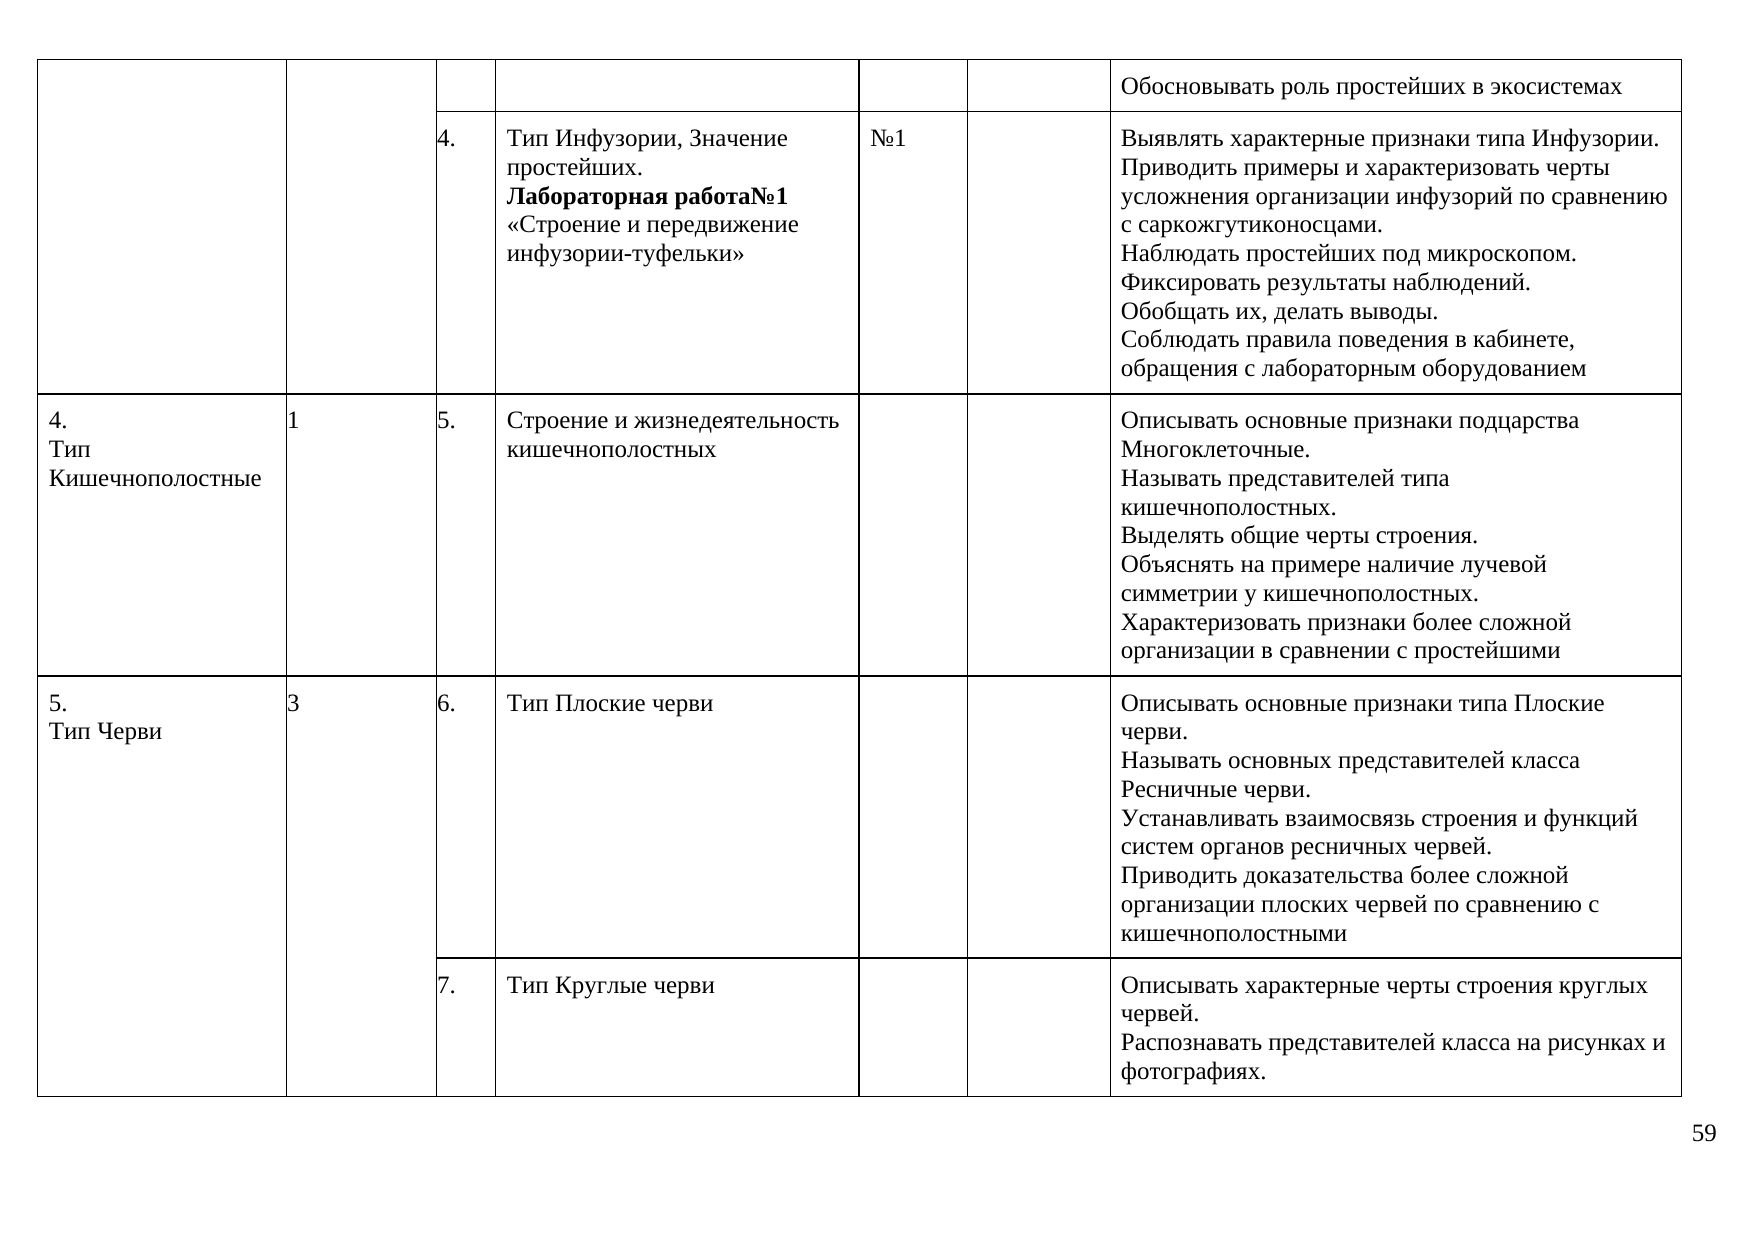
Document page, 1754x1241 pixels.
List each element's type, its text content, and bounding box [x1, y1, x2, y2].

table_cell 4. [437, 112, 495, 393]
table_cell [968, 677, 1110, 957]
table_cell [860, 60, 967, 111]
table_cell Выявлять характерные признаки типа Инфузории. Приводить примеры и характеризовать черты усложнения организации инфузорий по сравнению с саркожгутиконосцами. Наблюдать простейших под микроскопом. Фиксировать результаты наблюдений. Обобщать их, делать выводы. Соблюдать правила поведения в кабинете, обращения с лабораторным оборудованием [1111, 112, 1681, 393]
table_cell 5. [437, 395, 495, 675]
table_cell 1 [287, 395, 436, 675]
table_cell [496, 60, 858, 111]
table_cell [1111, 959, 1681, 1096]
table_cell [968, 395, 1110, 675]
table_cell Описывать основные признаки типа Плоские черви. Называть основных представителей класса Ресничные черви. Устанавливать взаимосвязь строения и функций систем органов ресничных червей. Приводить доказательства более сложной организации плоских червей по сравнению с кишечнополостными [1111, 677, 1681, 957]
table_cell 7. [437, 959, 495, 1096]
table_cell Тип Инфузории, Значение простейших. Лабораторная работа№1 «Строение и передвижение инфузории-туфельки» [496, 112, 858, 393]
table_cell 5. Тип Черви [38, 677, 286, 1096]
table_cell 2 [287, 60, 436, 393]
table_cell 3 [287, 677, 436, 1096]
table_cell Описывать основные признаки подцарства Многоклеточные. Называть представителей типа кишечнополостных. Выделять общие черты строения. Объяснять на примере наличие лучевой симметрии у кишечнополостных. Характеризовать признаки более сложной организации в сравнении с простейшими [1111, 395, 1681, 675]
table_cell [38, 60, 286, 393]
table_cell [860, 395, 967, 675]
table_cell Строение и жизнедеятельность кишечнополостных [496, 395, 858, 675]
table_cell [968, 112, 1110, 393]
table_cell 6. [437, 677, 495, 957]
table_cell Тип Плоские черви [496, 677, 858, 957]
table_cell [968, 959, 1110, 1096]
table_cell [860, 677, 967, 957]
table_cell [860, 959, 967, 1096]
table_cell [1111, 60, 1681, 111]
table_cell [968, 60, 1110, 111]
table_cell 3. [437, 60, 495, 111]
table_cell Тип Круглые черви [496, 959, 858, 1096]
table_cell №1 [860, 112, 967, 393]
table_cell 4. Тип Кишечнополостные [38, 395, 286, 675]
